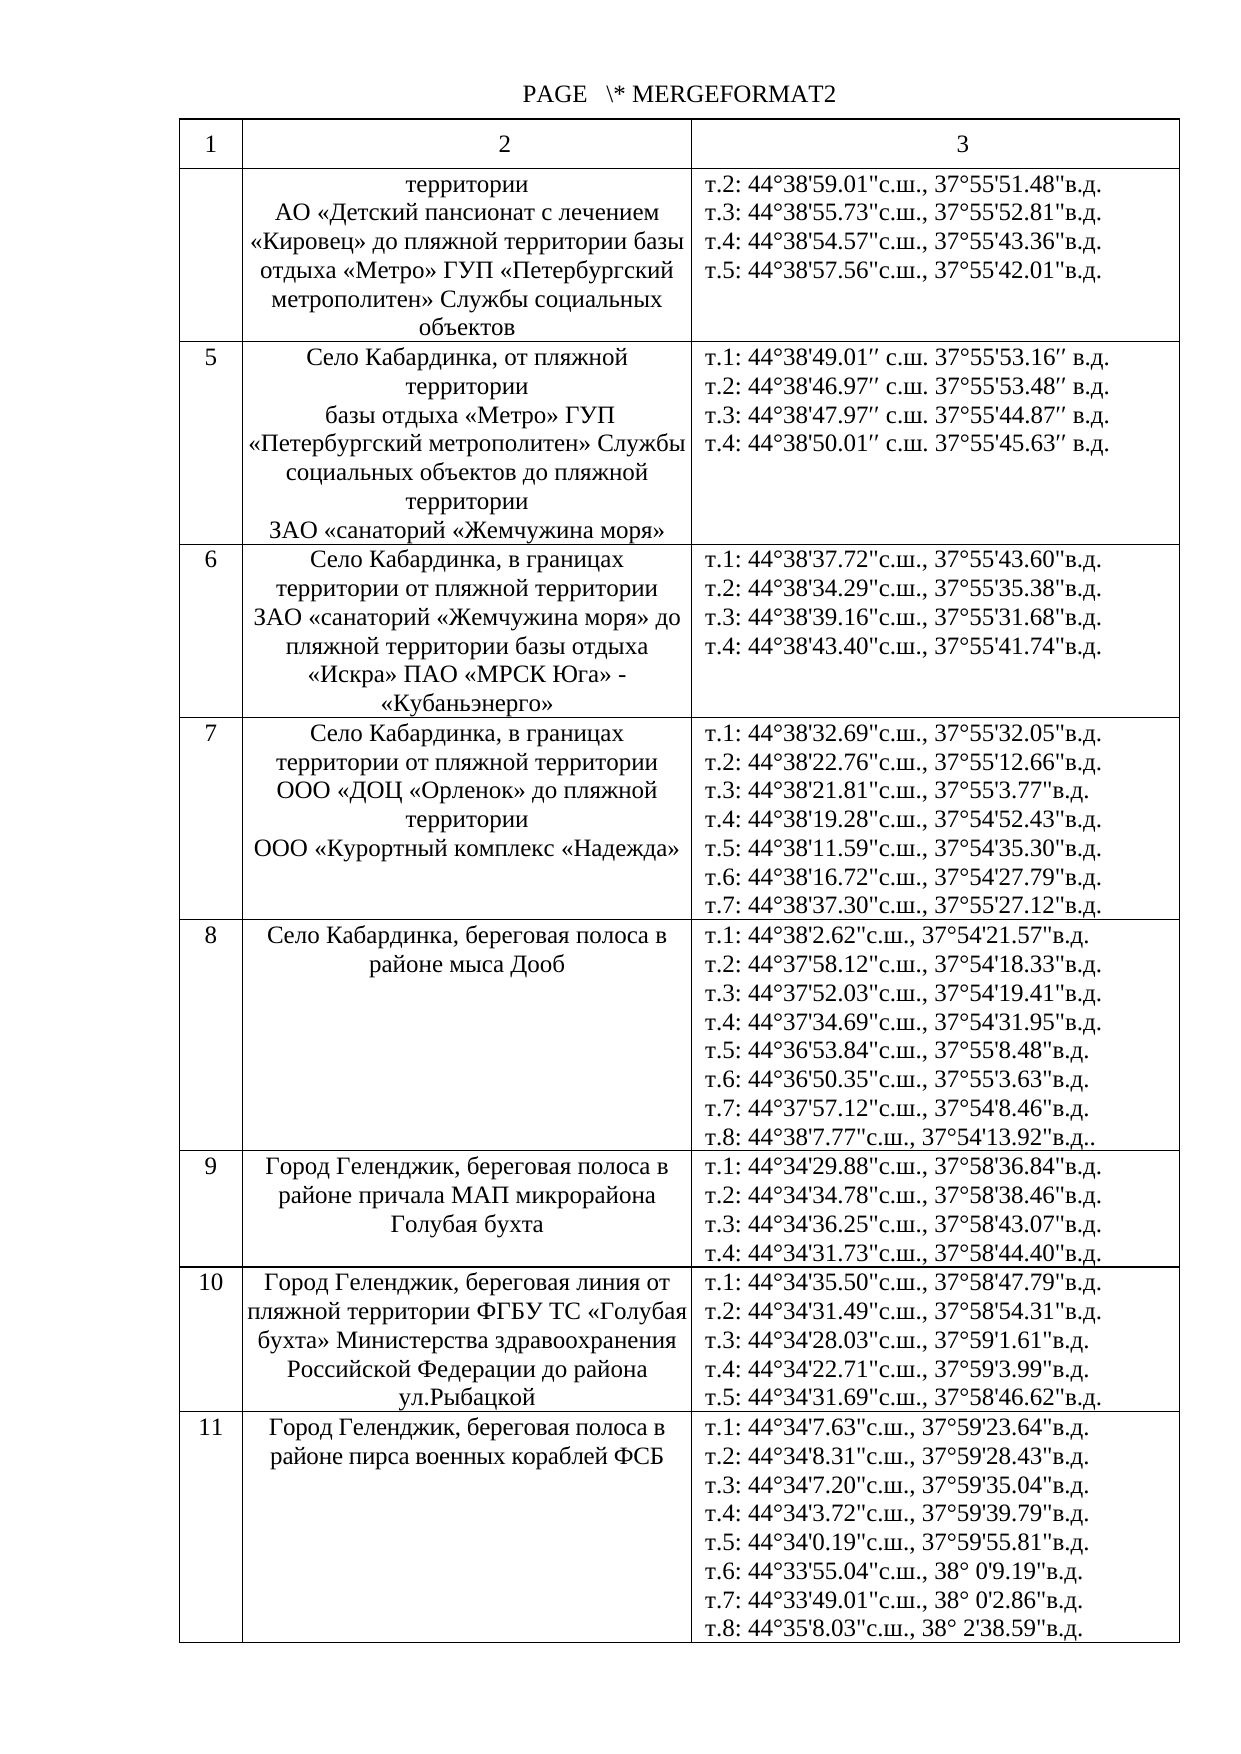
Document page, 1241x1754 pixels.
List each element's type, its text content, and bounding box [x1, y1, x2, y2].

table_cell 11 [180, 1412, 242, 1642]
table_cell т.1: 44°34'35.50"с.ш., 37°58'47.79"в.д. т.2: 44°34'31.49"с.ш., 37°58'54.31"в.д. т.3: 44°34'28.03"с.ш., 37°59'1.61"в.д. т.4: 44°34'22.71"с.ш., 37°59'3.99"в.д. т.5: 44°34'31.69"с.ш., 37°58'46.62"в.д. [692, 1268, 1179, 1411]
table_cell т.1: 44°38'37.72"с.ш., 37°55'43.60"в.д. т.2: 44°38'34.29"с.ш., 37°55'35.38"в.д. т.3: 44°38'39.16"с.ш., 37°55'31.68"в.д. т.4: 44°38'43.40"с.ш., 37°55'41.74"в.д. [692, 545, 1179, 717]
table_cell т.1: 44°38'49.01′′ с.ш. 37°55'53.16′′ в.д. т.2: 44°38'46.97′′ с.ш. 37°55'53.48′′ в.д. т.3: 44°38'47.97′′ с.ш. 37°55'44.87′′ в.д. т.4: 44°38'50.01′′ с.ш. 37°55'45.63′′ в.д. [692, 342, 1179, 543]
table_cell 8 [180, 920, 242, 1150]
table_cell 9 [180, 1151, 242, 1266]
table_header 3 [692, 120, 1179, 168]
table_cell Село Кабардинка, береговая полоса в районе мыса Дооб [243, 920, 691, 1150]
table_header 1 [180, 120, 242, 168]
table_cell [243, 169, 691, 341]
table_cell Село Кабардинка, в границах территории от пляжной территории ООО «ДОЦ «Орленок» до пляжной территории ООО «Курортный комплекс «Надежда» [243, 718, 691, 919]
table_cell 7 [180, 718, 242, 919]
table_cell т.1: 44°38'32.69"с.ш., 37°55'32.05"в.д. т.2: 44°38'22.76"с.ш., 37°55'12.66"в.д. т.3: 44°38'21.81"с.ш., 37°55'3.77"в.д. т.4: 44°38'19.28"с.ш., 37°54'52.43"в.д. т.5: 44°38'11.59"с.ш., 37°54'35.30"в.д. т.6: 44°38'16.72"с.ш., 37°54'27.79"в.д. т.7: 44°38'37.30"с.ш., 37°55'27.12"в.д. [692, 718, 1179, 919]
table_cell Село Кабардинка, от пляжной территории базы отдыха «Метро» ГУП «Петербургский метрополитен» Службы социальных объектов до пляжной территории ЗАО «санаторий «Жемчужина моря» [243, 342, 691, 543]
table_cell 10 [180, 1268, 242, 1411]
table_cell Село Кабардинка, в границах территории от пляжной территории ЗАО «санаторий «Жемчужина моря» до пляжной территории базы отдыха «Искра» ПАО «МРСК Юга» - «Кубаньэнерго» [243, 545, 691, 717]
table_cell т.1: 44°34'29.88"с.ш., 37°58'36.84"в.д. т.2: 44°34'34.78"с.ш., 37°58'38.46"в.д. т.3: 44°34'36.25"с.ш., 37°58'43.07"в.д. т.4: 44°34'31.73"с.ш., 37°58'44.40"в.д. [692, 1151, 1179, 1266]
table_cell 5 [180, 342, 242, 543]
table_cell Город Геленджик, береговая полоса в районе пирса военных кораблей ФСБ [243, 1412, 691, 1642]
table_cell т.1: 44°34'7.63"с.ш., 37°59'23.64"в.д. т.2: 44°34'8.31"с.ш., 37°59'28.43"в.д. т.3: 44°34'7.20"с.ш., 37°59'35.04"в.д. т.4: 44°34'3.72"с.ш., 37°59'39.79"в.д. т.5: 44°34'0.19"с.ш., 37°59'55.81"в.д. т.6: 44°33'55.04"с.ш., 38° 0'9.19"в.д. т.7: 44°33'49.01"с.ш., 38° 0'2.86"в.д. т.8: 44°35'8.03"с.ш., 38° 2'38.59"в.д. [692, 1412, 1179, 1642]
table_header 2 [243, 120, 691, 168]
table_cell Город Геленджик, береговая полоса в районе причала МАП микрорайона Голубая бухта [243, 1151, 691, 1266]
table_cell Город Геленджик, береговая линия от пляжной территории ФГБУ ТС «Голубая бухта» Министерства здравоохранения Российской Федерации до района ул.Рыбацкой [243, 1268, 691, 1411]
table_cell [692, 169, 1179, 341]
table_cell т.1: 44°38'2.62"с.ш., 37°54'21.57"в.д. т.2: 44°37'58.12"с.ш., 37°54'18.33"в.д. т.3: 44°37'52.03"с.ш., 37°54'19.41"в.д. т.4: 44°37'34.69"с.ш., 37°54'31.95"в.д. т.5: 44°36'53.84"с.ш., 37°55'8.48"в.д. т.6: 44°36'50.35"с.ш., 37°55'3.63"в.д. т.7: 44°37'57.12"с.ш., 37°54'8.46"в.д. т.8: 44°38'7.77"с.ш., 37°54'13.92"в.д.. [692, 920, 1179, 1150]
table_cell 6 [180, 545, 242, 717]
table_cell 4 [180, 169, 242, 341]
